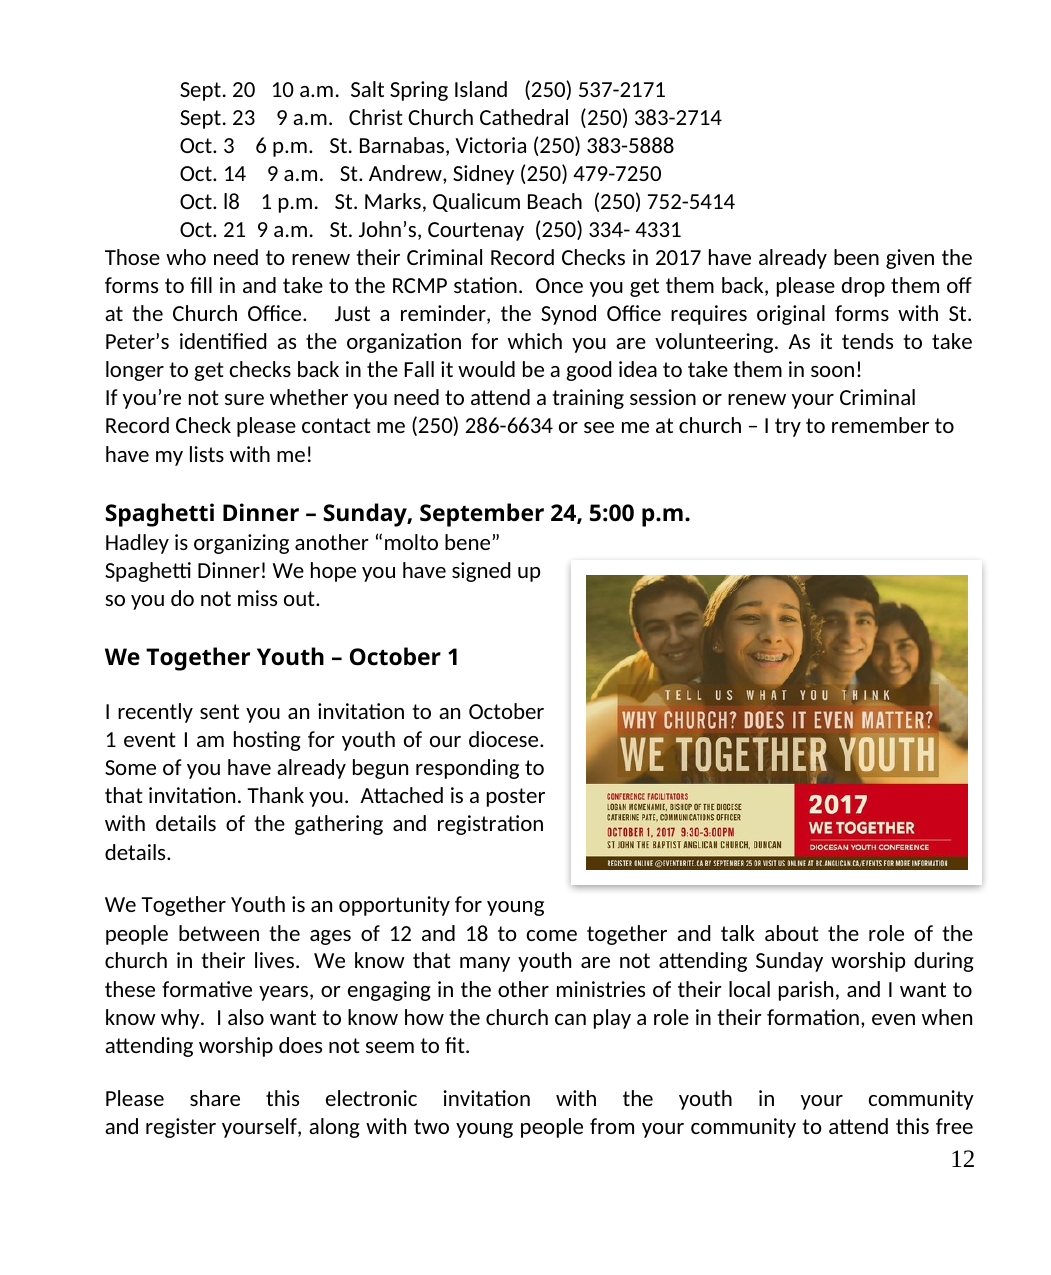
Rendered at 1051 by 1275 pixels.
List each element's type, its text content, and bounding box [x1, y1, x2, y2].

text Oct. 21 9 a.m. St. John’s, Courtenay (250) 334- 4331 [104, 215, 975, 243]
text I recently sent you an invitation to an October 1 event I am hosting for youth of our diocese. Some of you have already begun responding to that invitation. Thank you. Attached is a poster with details of the gathering and registration details. [104, 697, 566, 866]
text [104, 1084, 975, 1140]
text If you’re not sure whether you need to attend a training session or renew your Criminal Record Check please contact me (250) 286-6634 or see me at church – I try to remember to have my lists with me! [104, 383, 975, 468]
text Sept. 23 9 a.m. Christ Church Cathedral (250) 383-2714 [104, 103, 975, 131]
text Those who need to renew their Criminal Record Checks in 2017 have already been given the forms to fill in and take to the RCMP station. Once you get them back, please drop them off at the Church Office. Just a reminder, the Synod Office requires original forms with St. Peter’s identified as the organization for which you are volunteering. As it tends to take longer to get checks back in the Fall it would be a good idea to take them in soon! [104, 243, 975, 383]
text Spaghetti Dinner – Sunday, September 24, 5:00 p.m. [104, 497, 975, 528]
text We Together Youth is an opportunity for young people between the ages of 12 and 18 to come together and talk about the role of the church in their lives. We know that many youth are not attending Sunday worship during these formative years, or engaging in the other ministries of their local parish, and I want to know why. I also want to know how the church can play a role in their formation, even when attending worship does not seem to fit. [104, 891, 975, 1059]
text Sept. 20 10 a.m. Salt Spring Island (250) 537-2171 [104, 75, 975, 103]
text We Together Youth – October 1 [104, 641, 566, 672]
text Oct. l8 1 p.m. St. Marks, Qualicum Beach (250) 752-5414 [104, 187, 975, 215]
text Oct. 14 9 a.m. St. Andrew, Sidney (250) 479-7250 [104, 159, 975, 187]
text Hadley is organizing another “molto bene” Spaghetti Dinner! We hope you have signed up so you do not miss out. [104, 528, 975, 612]
text Oct. 3 6 p.m. St. Barnabas, Victoria (250) 383-5888 [104, 131, 975, 159]
picture [586, 575, 968, 870]
